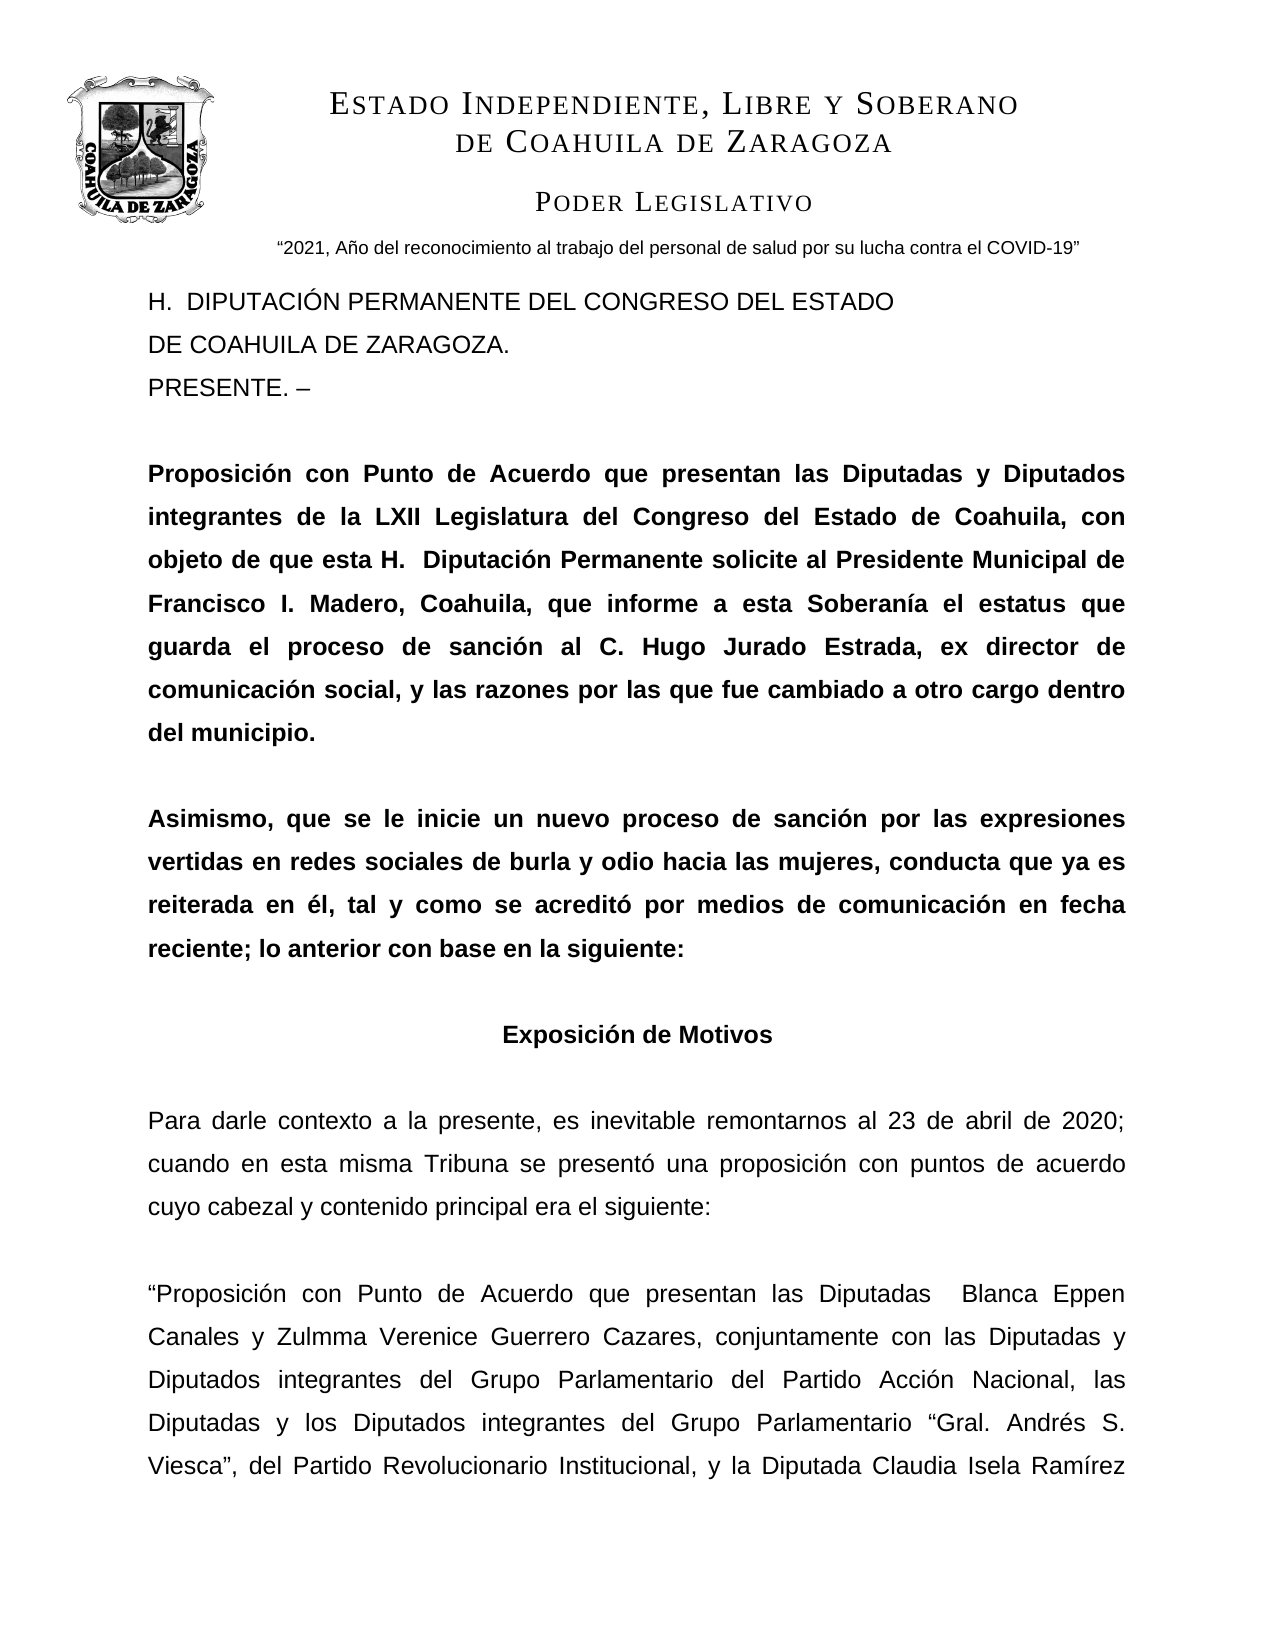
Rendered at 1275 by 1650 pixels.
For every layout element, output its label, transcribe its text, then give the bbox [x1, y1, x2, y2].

text Exposición de Motivos [148, 1020, 1127, 1049]
text Proposición con Punto de Acuerdo que presentan las Diputadas y Diputados integrantes de la LXII Legislatura del Congreso del Estado de Coahuila, con objeto de que esta H. Diputación Permanente solicite al Presidente Municipal de Francisco I. Madero, Coahuila, que informe a esta Soberanía el estatus que guarda el proceso de sanción al C. Hugo Jurado Estrada, ex director de comunicación social, y las razones por las que fue cambiado a otro cargo dentro del municipio. [148, 459, 1127, 747]
text H. DIPUTACIÓN PERMANENTE DEL CONGRESO DEL ESTADO [148, 287, 1127, 316]
text Para darle contexto a la presente, es inevitable remontarnos al 23 de abril de 2020; cuando en esta misma Tribuna se presentó una proposición con puntos de acuerdo cuyo cabezal y contenido principal era el siguiente: [148, 1106, 1127, 1221]
text Asimismo, que se le inicie un nuevo proceso de sanción por las expresiones vertidas en redes sociales de burla y odio hacia las mujeres, conducta que ya es reiterada en él, tal y como se acreditó por medios de comunicación en fecha reciente; lo anterior con base en la siguiente: [148, 804, 1127, 962]
picture [66, 76, 215, 223]
text DE COAHUILA DE ZARAGOZA. [148, 330, 1127, 359]
text PRESENTE. – [148, 373, 1127, 402]
